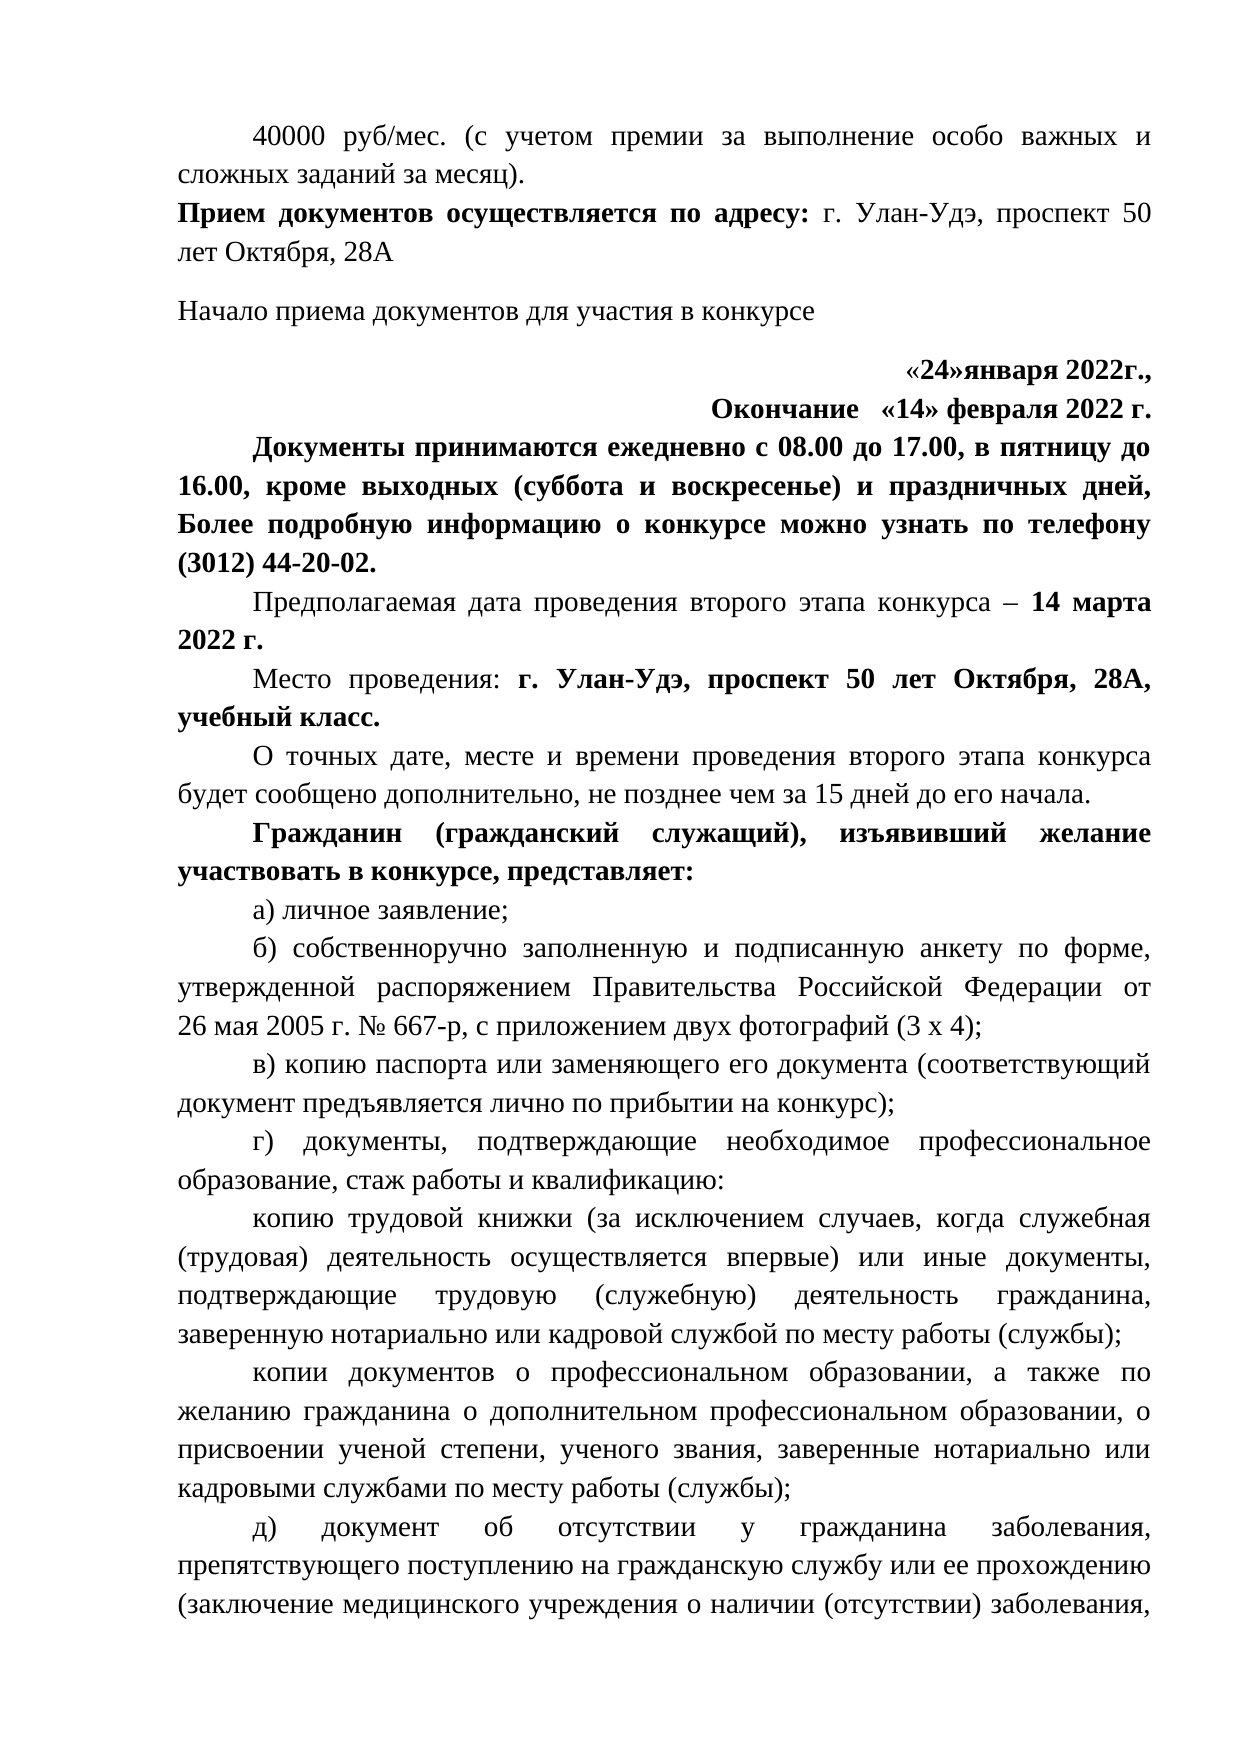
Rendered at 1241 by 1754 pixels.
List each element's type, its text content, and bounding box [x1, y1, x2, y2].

text Документы принимаются ежедневно с 08.00 до 17.00, в пятницу до 16.00, кроме выходных (суббота и воскресенье) и праздничных дней, Более подробную информацию о конкурсе можно узнать по телефону (3012) 44-20-02. [177, 429, 1152, 579]
text Предполагаемая дата проведения второго этапа конкурса – 14 марта 2022 г. [177, 584, 1152, 656]
text 40000 руб/мес. (с учетом премии за выполнение особо важных и сложных заданий за месяц). [177, 118, 1152, 190]
text О точных дате, месте и времени проведения второго этапа конкурса будет сообщено дополнительно, не позднее чем за 15 дней до его начала. [177, 738, 1152, 810]
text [177, 1509, 1152, 1619]
text «24»января 2022г., [177, 352, 1152, 386]
text Начало приема документов для участия в конкурсе [177, 293, 1152, 327]
text копию трудовой книжки (за исключением случаев, когда служебная (трудовая) деятельность осуществляется впервые) или иные документы, подтверждающие трудовую (служебную) деятельность гражданина, заверенную нотариально или кадровой службой по месту работы (службы); [177, 1200, 1152, 1349]
text копии документов о профессиональном образовании, а также по желанию гражданина о дополнительном профессиональном образовании, о присвоении ученой степени, ученого звания, заверенные нотариально или кадровыми службами по месту работы (службы); [177, 1354, 1152, 1504]
text г) документы, подтверждающие необходимое профессиональное образование, стаж работы и квалификацию: [177, 1123, 1152, 1195]
text Место проведения: г. Улан-Удэ, проспект 50 лет Октября, 28А, учебный класс. [177, 661, 1152, 733]
text Прием документов осуществляется по адресу: г. Улан-Удэ, проспект 50 лет Октября, 28А [177, 195, 1152, 267]
text Окончание «14» февраля 2022 г. [177, 391, 1152, 424]
text а) личное заявление; [177, 892, 1152, 926]
text б) собственноручно заполненную и подписанную анкету по форме, утвержденной распоряжением Правительства Российской Федерации от 26 мая 2005 г. № 667-р, с приложением двух фотографий (3 х 4); [177, 931, 1152, 1041]
text в) копию паспорта или заменяющего его документа (соответствующий документ предъявляется лично по прибытии на конкурс); [177, 1046, 1152, 1118]
text Гражданин (гражданский служащий), изъявивший желание участвовать в конкурсе, представляет: [177, 815, 1152, 887]
